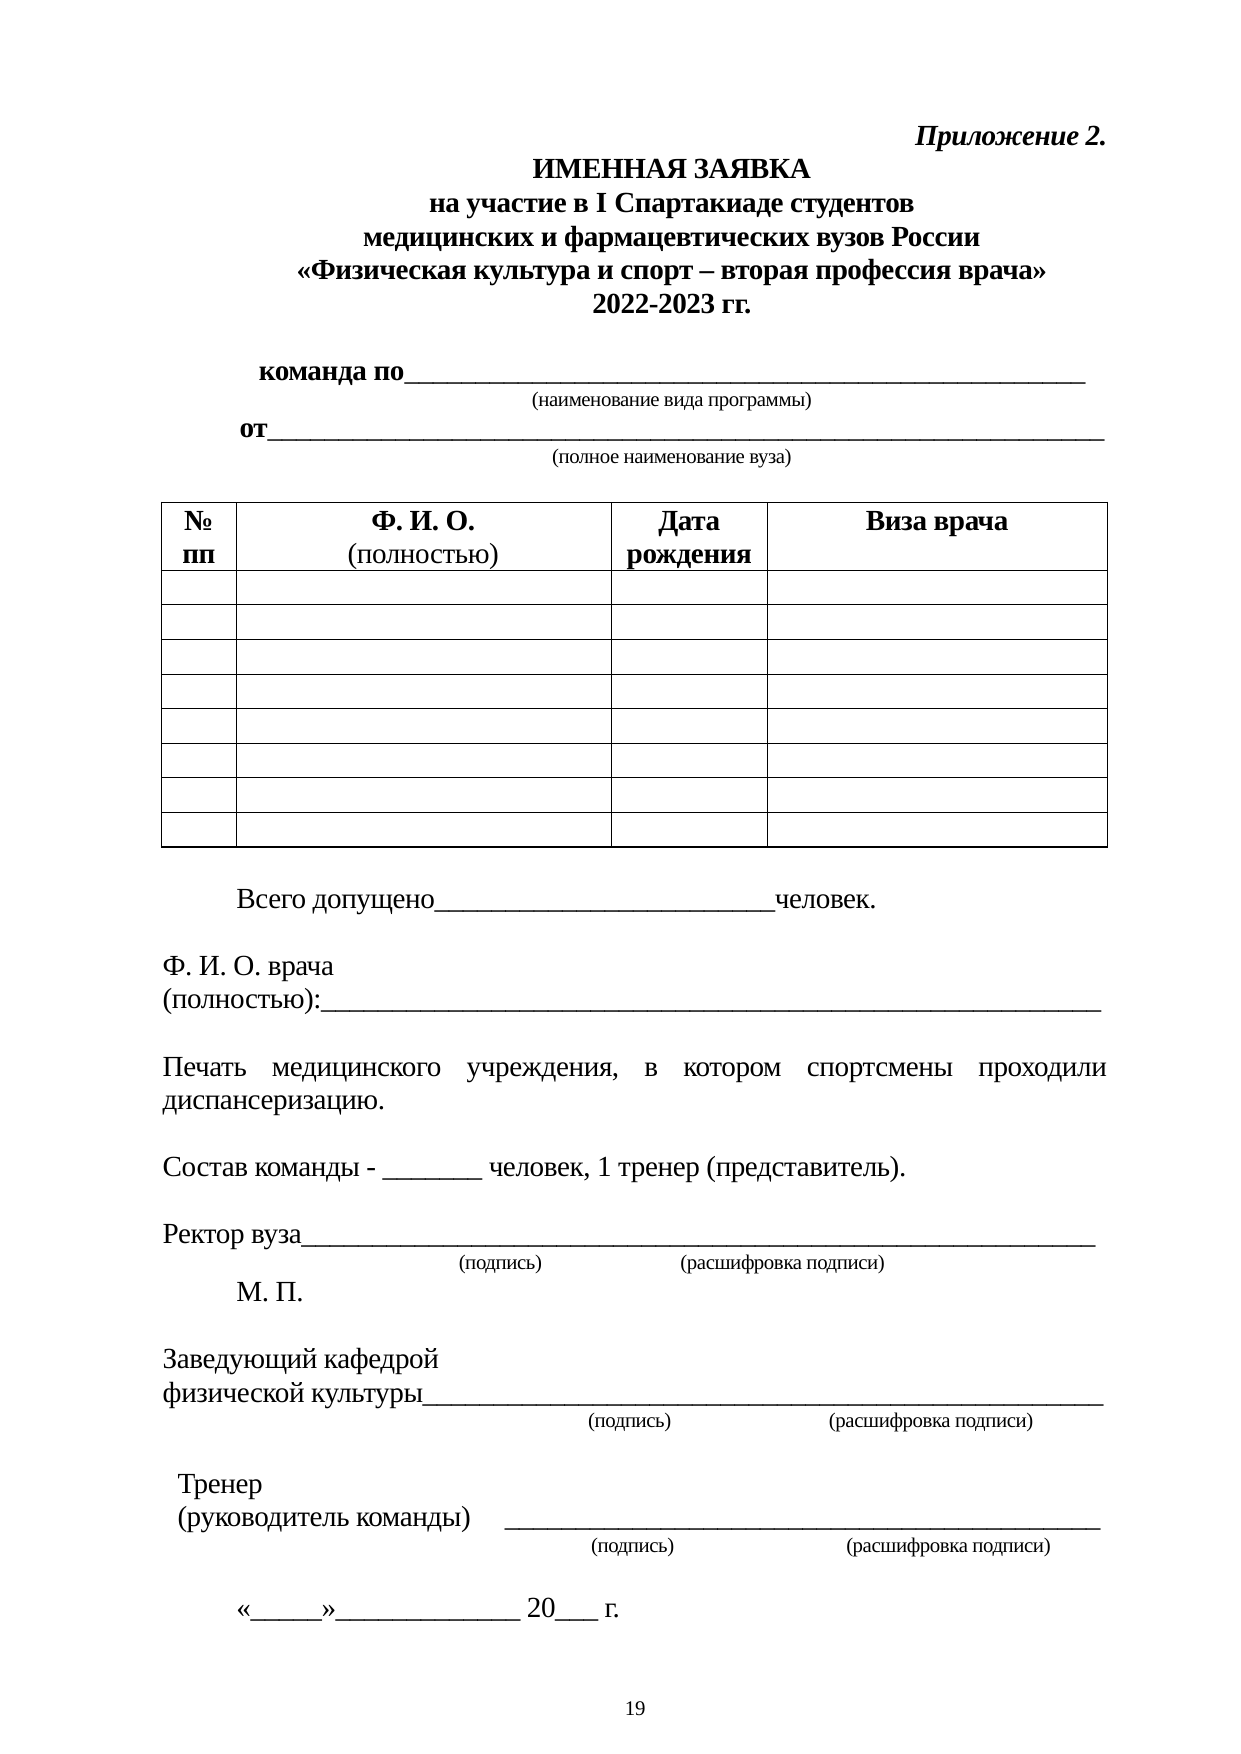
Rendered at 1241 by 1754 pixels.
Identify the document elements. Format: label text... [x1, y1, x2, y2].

table_cell [237, 675, 611, 708]
table_cell [162, 605, 236, 639]
text медицинских и фармацевтических вузов России [162, 219, 1107, 252]
table_cell [612, 571, 767, 604]
text Печать медицинского учреждения, в котором спортсмены проходили диспансеризацию. [162, 1049, 1107, 1116]
text (подпись) (расшифровка подписи) [162, 1250, 1107, 1274]
table_cell [237, 744, 611, 777]
table_cell [162, 744, 236, 777]
table_cell [162, 571, 236, 604]
table_cell [162, 778, 236, 812]
table_cell [768, 571, 1107, 604]
text «Физическая культура и спорт – вторая профессия врача» [162, 252, 1107, 286]
text Ф. И. О. врача (полностью):_______________________________________________________ [162, 948, 1107, 1015]
text Заведующий кафедрой [162, 1341, 1107, 1375]
table_cell [768, 744, 1107, 777]
table_cell [768, 709, 1107, 743]
table_cell [768, 675, 1107, 708]
table_header № пп [162, 503, 236, 570]
text Приложение 2. [162, 118, 1107, 152]
text М. П. [162, 1274, 1107, 1308]
text Ректор вуза________________________________________________________ [162, 1216, 1107, 1250]
text 2022-2023 гг. [162, 286, 1107, 319]
table_cell [162, 675, 236, 708]
text от___________________________________________________________ [162, 411, 1107, 444]
text команда по________________________________________________ [162, 353, 1107, 386]
table_cell [237, 640, 611, 673]
table_cell [612, 605, 767, 639]
table_cell [768, 813, 1107, 846]
text ИМЕННАЯ ЗАЯВКА [162, 152, 1107, 185]
table_header Дата рождения [612, 503, 767, 570]
table_cell [237, 778, 611, 812]
table_cell [612, 813, 767, 846]
text Тренер [162, 1466, 1107, 1499]
table_cell [237, 571, 611, 604]
text «_____»_____________ 20___ г. [162, 1591, 1107, 1624]
table_header Ф. И. О. (полностью) [237, 503, 611, 570]
table_cell [612, 675, 767, 708]
text (полное наименование вуза) [162, 444, 1107, 468]
text (руководитель команды) __________________________________________ [162, 1499, 1107, 1533]
table_cell [768, 640, 1107, 673]
text Состав команды - _______ человек, 1 тренер (представитель). [162, 1149, 1107, 1183]
text (подпись) (расшифровка подписи) [162, 1533, 1107, 1557]
text (подпись) (расшифровка подписи) [162, 1408, 1107, 1432]
table_cell [612, 778, 767, 812]
table_cell [768, 605, 1107, 639]
table_header Виза врача [768, 503, 1107, 570]
text на участие в I Cпартакиаде студентов [162, 185, 1107, 219]
table_cell [768, 778, 1107, 812]
table_cell [237, 813, 611, 846]
table_cell [162, 709, 236, 743]
table_cell [612, 640, 767, 673]
table_cell [162, 813, 236, 846]
text физической культуры________________________________________________ [162, 1375, 1107, 1408]
table_cell [237, 605, 611, 639]
table_cell [612, 744, 767, 777]
table_cell [162, 640, 236, 673]
table_cell [237, 709, 611, 743]
table_cell [612, 709, 767, 743]
text (наименование вида программы) [162, 386, 1107, 411]
text Всего допущено________________________человек. [162, 881, 1107, 914]
